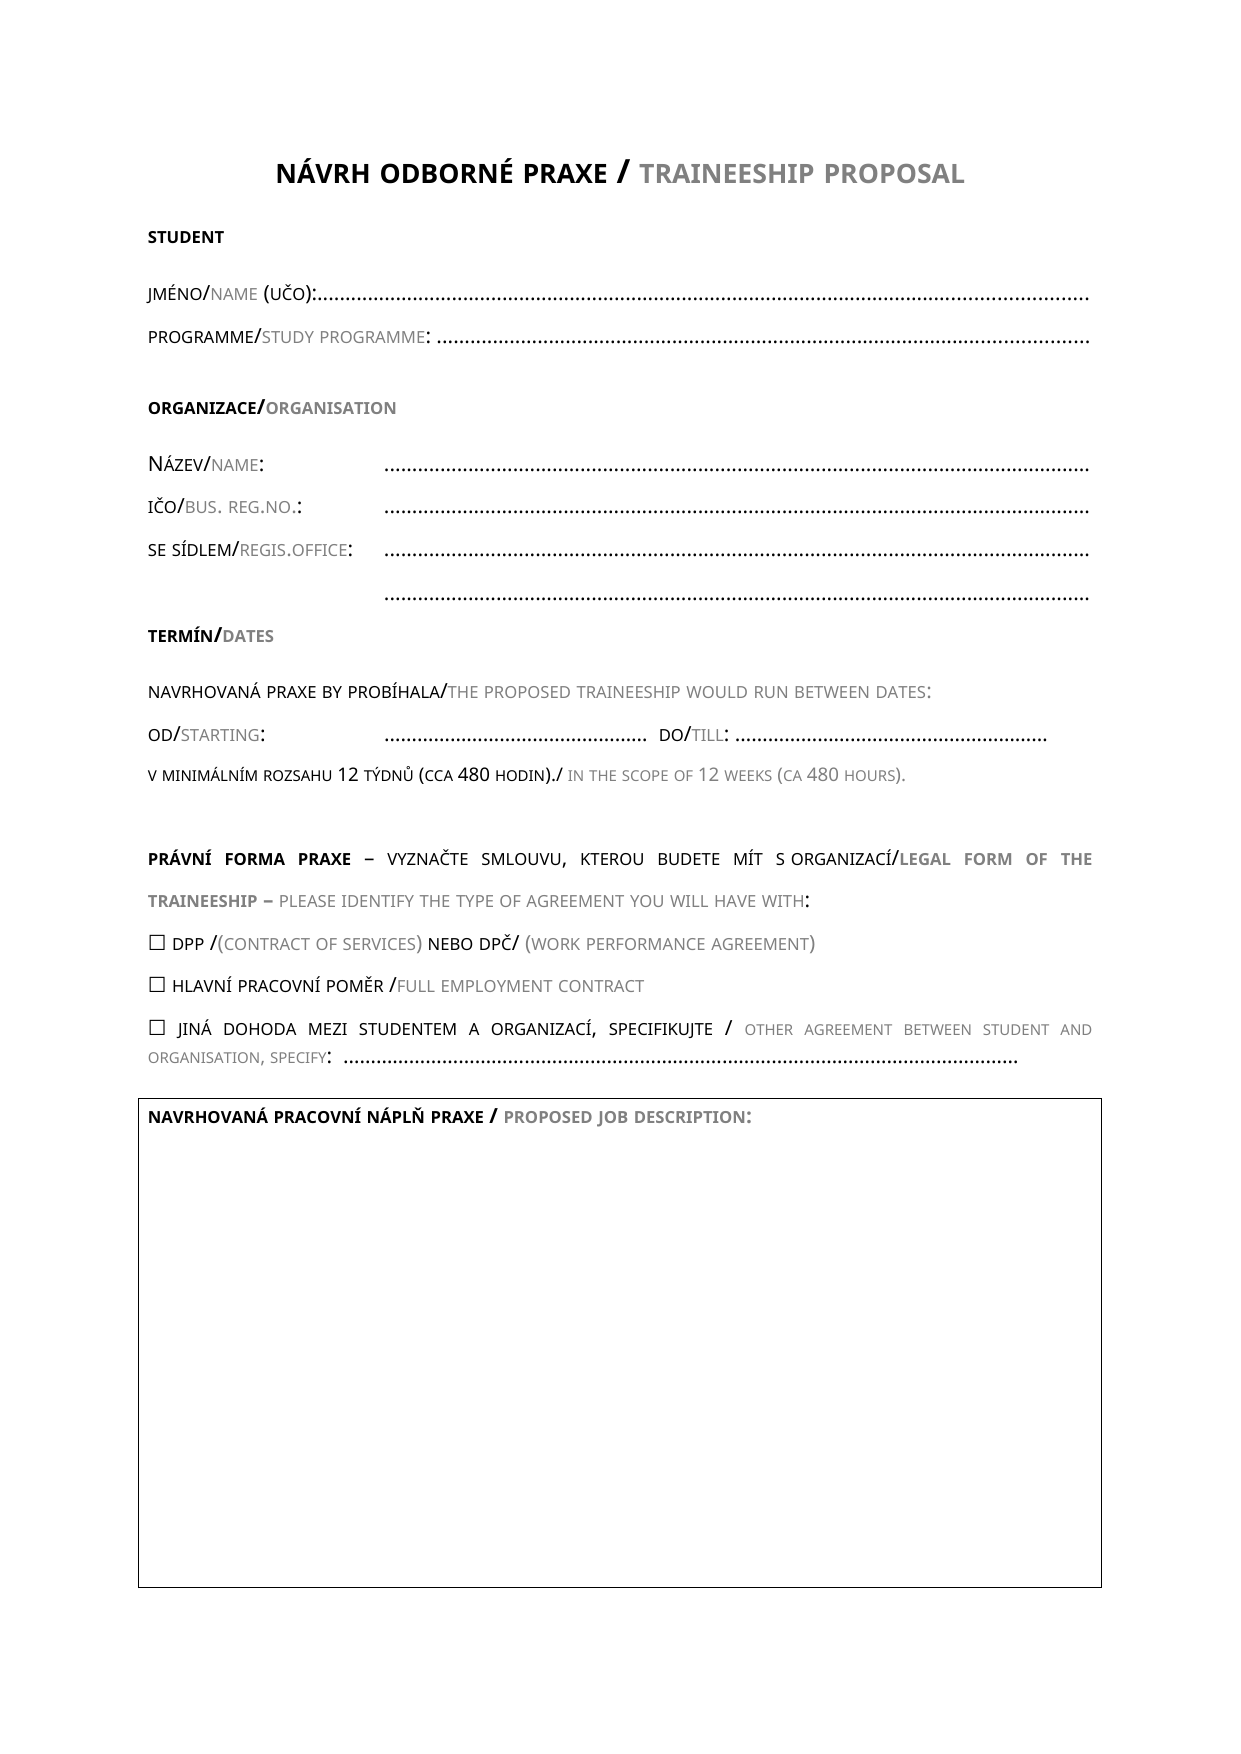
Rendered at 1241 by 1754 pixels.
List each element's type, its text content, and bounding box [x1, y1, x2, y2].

text navrhovaná pracovní náplň praxe / proposed job description: [139, 1099, 1101, 1130]
text student [148, 222, 1092, 250]
text hlavní pracovní poměr /full employment contract [148, 970, 1092, 999]
text dpp /(contract of services) nebo dpč/ (work performance agreement) [148, 928, 1092, 956]
text právní forma praxe – vyznačte smlouvu, kterou budete mít s organizací/legal form of the traineeship – please identify the type of agreement you will have with: [148, 843, 1092, 914]
text od/starting: ………………………………………… do/till: ………………………………………………… [148, 719, 1092, 748]
text navrhovaná praxe by probíhala/the proposed traineeship would run between dates: [148, 677, 1092, 705]
subtitle návrh odborné praxe / traineeship proposal [148, 148, 1092, 193]
text v minimálním rozsahu 12 týdnů (cca 480 hodin)./ in the scope of 12 weeks (ca 480 hours). [148, 762, 1092, 787]
text ičo/bus. reg.no.: [148, 492, 1092, 520]
text programme/study programme: [148, 321, 1092, 349]
text jméno/name (učo): [148, 278, 1092, 307]
text organizace/organisation [148, 392, 1092, 421]
text termín/dates [148, 620, 1092, 648]
text Název/name: [148, 449, 1092, 477]
text jiná dohoda mezi studentem a organizací, specifikujte / other agreement between student and organisation, specify: …………………………………………………………………………………………………………… [148, 1013, 1092, 1070]
text se sídlem/regis.office: [148, 534, 1092, 563]
